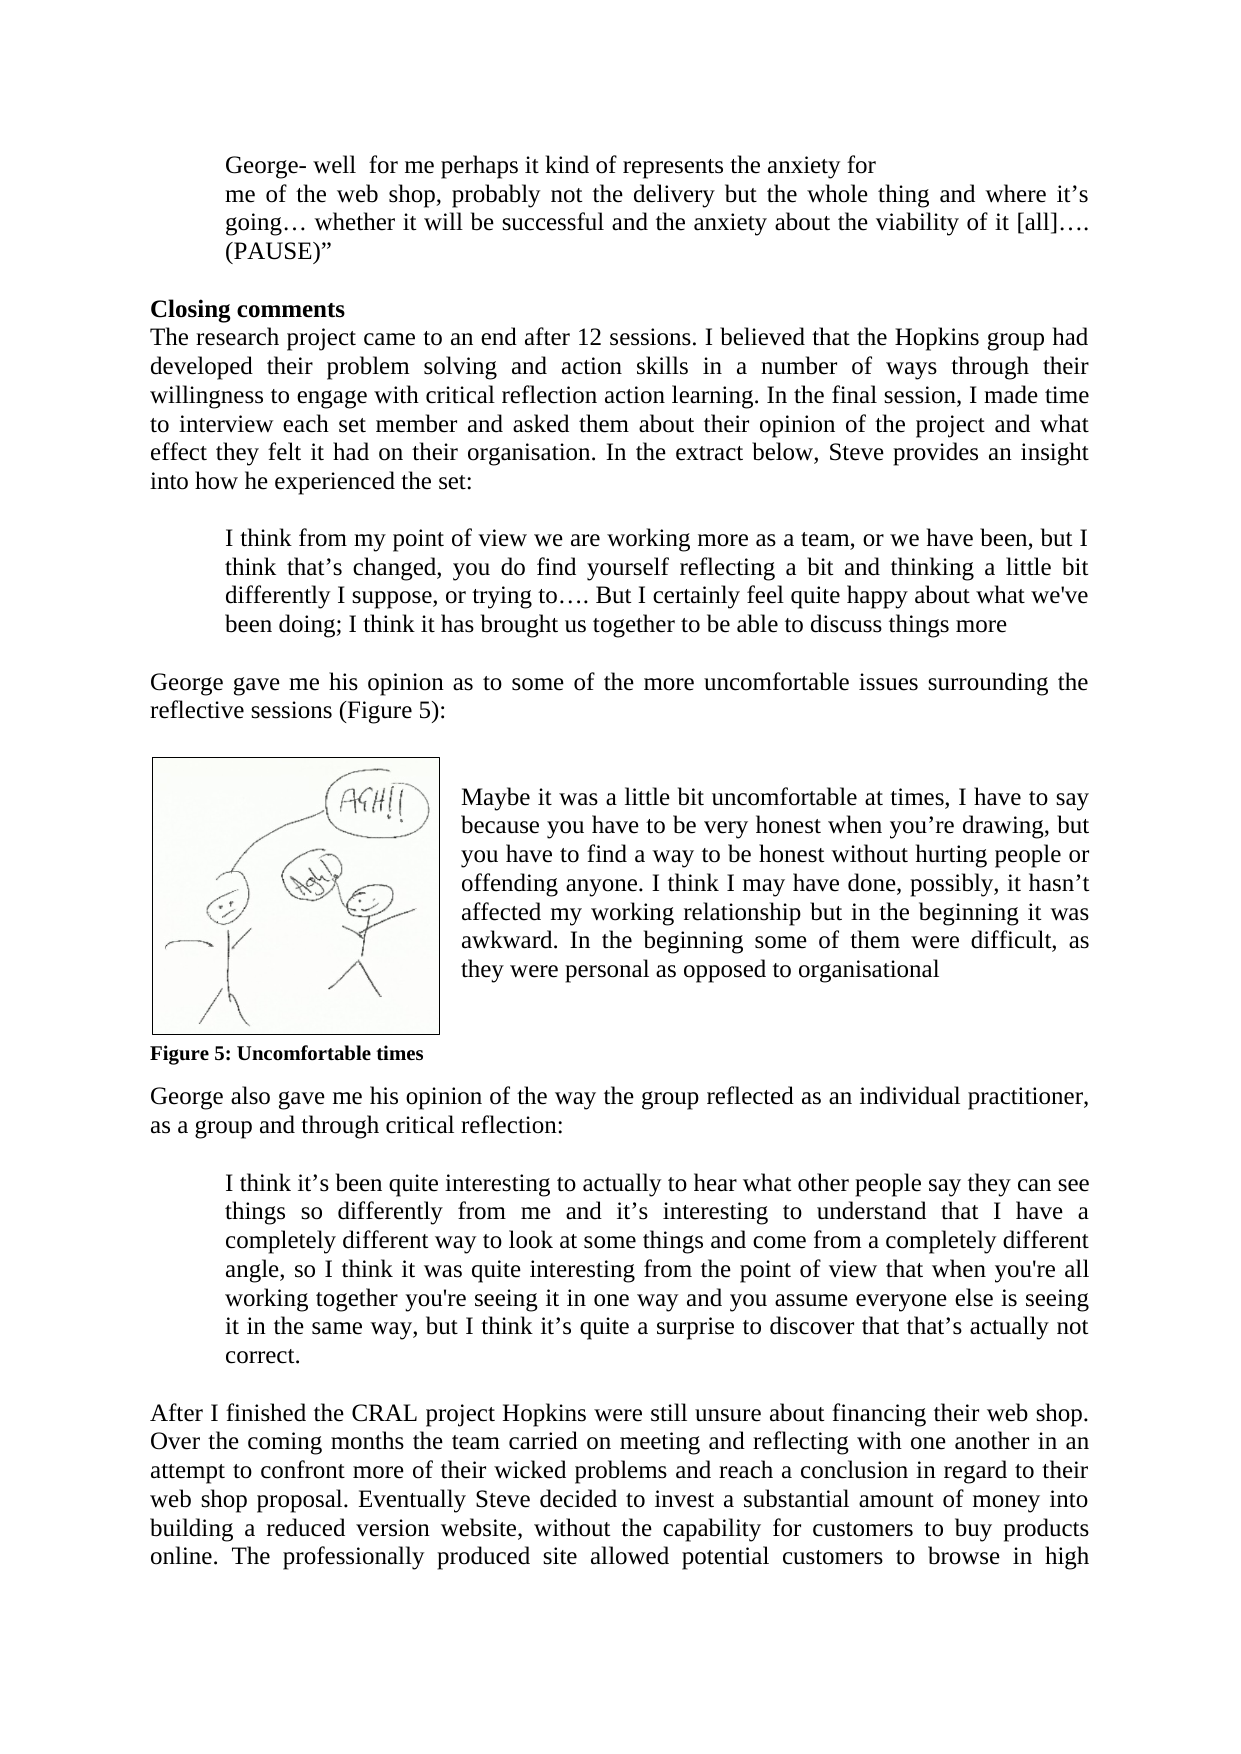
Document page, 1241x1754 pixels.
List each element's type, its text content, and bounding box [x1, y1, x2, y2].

text George- well for me perhaps it kind of represents the anxiety for [225, 150, 1090, 179]
text Figure 5: Uncomfortable times [150, 1041, 1090, 1064]
text me of the web shop, probably not the delivery but the whole thing and where it’s going… whether it will be successful and the anxiety about the viability of it [all]…. (PAUSE)” [225, 179, 1090, 265]
text I think from my point of view we are working more as a team, or we have been, but I think that’s changed, you do find yourself reflecting a bit and thinking a little bit differently I suppose, or trying to…. But I certainly feel quite happy about what we've been doing; I think it has brought us together to be able to discuss things more [225, 523, 1090, 638]
picture [153, 758, 439, 1034]
text George also gave me his opinion of the way the group reflected as an individual practitioner, as a group and through critical reflection: [150, 1081, 1090, 1139]
text I think it’s been quite interesting to actually to hear what other people say they can see things so differently from me and it’s interesting to understand that I have a completely different way to look at some things and come from a completely different angle, so I think it was quite interesting from the point of view that when you're all working together you're seeing it in one way and you assume everyone else is seeing it in the same way, but I think it’s quite a surprise to discover that that’s actually not correct. [225, 1168, 1090, 1369]
text George gave me his opinion as to some of the more uncomfortable issues surrounding the reflective sessions (Figure 5): [150, 667, 1090, 724]
text The research project came to an end after 12 sessions. I believed that the Hopkins group had developed their problem solving and action skills in a number of ways through their willingness to engage with critical reflection action learning. In the final session, I made time to interview each set member and asked them about their opinion of the project and what effect they felt it had on their organisation. In the extract below, Steve provides an insight into how he experienced the set: [150, 322, 1090, 495]
text Maybe it was a little bit uncomfortable at times, I have to say because you have to be very honest when you’re drawing, but you have to find a way to be honest without hurting people or offending anyone. I think I may have done, possibly, it hasn’t affected my working relationship but in the beginning it was awkward. In the beginning some of them were difficult, as they were personal as opposed to organisational [440, 782, 1090, 983]
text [150, 1398, 1090, 1570]
text Closing comments [150, 294, 1090, 322]
